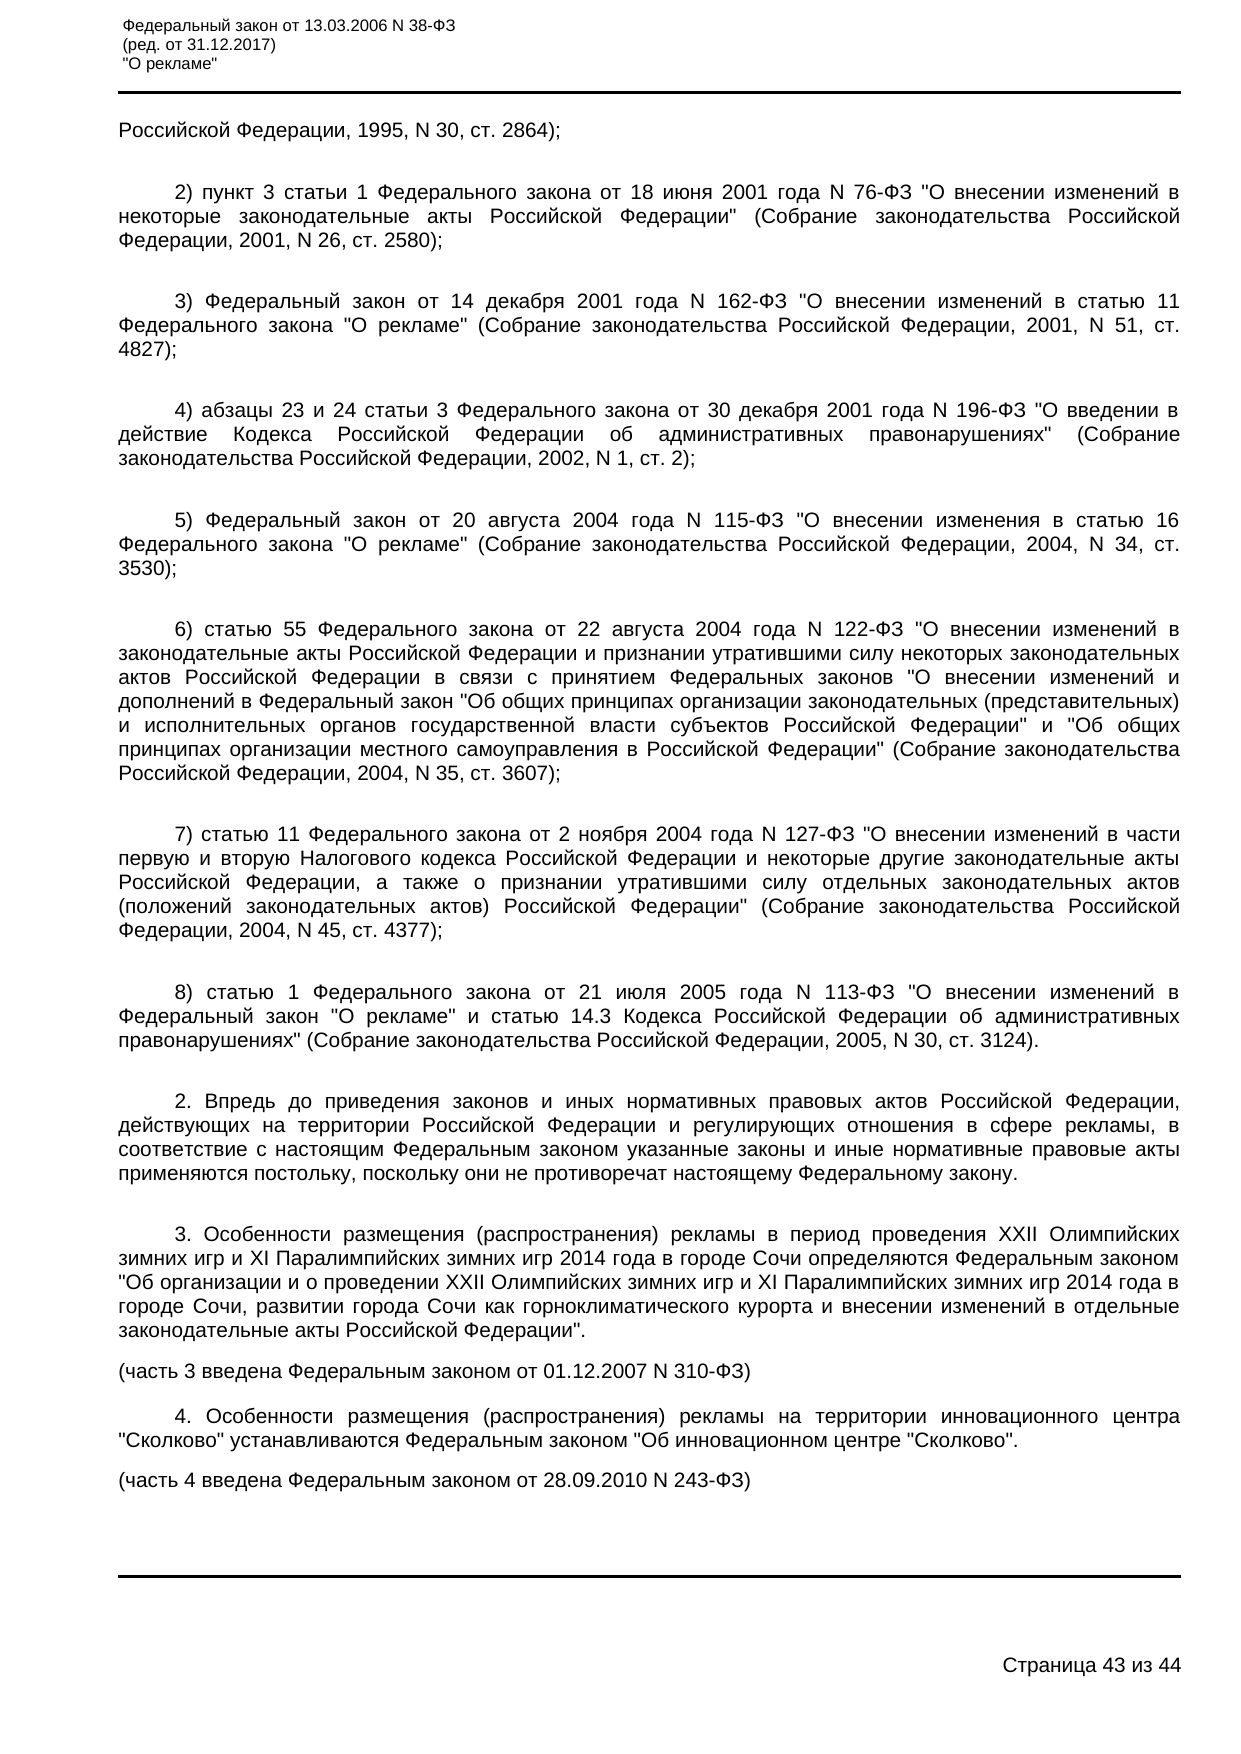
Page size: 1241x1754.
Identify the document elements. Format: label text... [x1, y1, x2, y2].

text 3. Особенности размещения (распространения) рекламы в период проведения XXII Олимпийских зимних игр и XI Паралимпийских зимних игр 2014 года в городе Сочи определяются Федеральным законом "Об организации и о проведении XXII Олимпийских зимних игр и XI Паралимпийских зимних игр 2014 года в городе Сочи, развитии города Сочи как горноклиматического курорта и внесении изменений в отдельные законодательные акты Российской Федерации". [118, 1222, 1181, 1342]
text 5) Федеральный закон от 20 августа 2004 года N 115-ФЗ "О внесении изменения в статью 16 Федерального закона "О рекламе" (Собрание законодательства Российской Федерации, 2004, N 34, ст. 3530); [118, 508, 1181, 579]
text 6) статью 55 Федерального закона от 22 августа 2004 года N 122-ФЗ "О внесении изменений в законодательные акты Российской Федерации и признании утратившими силу некоторых законодательных актов Российской Федерации в связи с принятием Федеральных законов "О внесении изменений и дополнений в Федеральный закон "Об общих принципах организации законодательных (представительных) и исполнительных органов государственной власти субъектов Российской Федерации" и "Об общих принципах организации местного самоуправления в Российской Федерации" (Собрание законодательства Российской Федерации, 2004, N 35, ст. 3607); [118, 617, 1181, 785]
text 8) статью 1 Федерального закона от 21 июля 2005 года N 113-ФЗ "О внесении изменений в Федеральный закон "О рекламе" и статью 14.3 Кодекса Российской Федерации об административных правонарушениях" (Собрание законодательства Российской Федерации, 2005, N 30, ст. 3124). [118, 979, 1181, 1051]
text 7) статью 11 Федерального закона от 2 ноября 2004 года N 127-ФЗ "О внесении изменений в части первую и вторую Налогового кодекса Российской Федерации и некоторые другие законодательные акты Российской Федерации, а также о признании утратившими силу отдельных законодательных актов (положений законодательных актов) Российской Федерации" (Собрание законодательства Российской Федерации, 2004, N 45, ст. 4377); [118, 822, 1181, 942]
text (часть 3 введена Федеральным законом от 01.12.2007 N 310-ФЗ) [118, 1359, 1181, 1383]
text 4. Особенности размещения (распространения) рекламы на территории инновационного центра "Сколково" устанавливаются Федеральным законом "Об инновационном центре "Сколково". [118, 1403, 1181, 1451]
text 2. Впредь до приведения законов и иных нормативных правовых актов Российской Федерации, действующих на территории Российской Федерации и регулирующих отношения в сфере рекламы, в соответствие с настоящим Федеральным законом указанные законы и иные нормативные правовые акты применяются постольку, поскольку они не противоречат настоящему Федеральному закону. [118, 1089, 1181, 1185]
text 4) абзацы 23 и 24 статьи 3 Федерального закона от 30 декабря 2001 года N 196-ФЗ "О введении в действие Кодекса Российской Федерации об административных правонарушениях" (Собрание законодательства Российской Федерации, 2002, N 1, ст. 2); [118, 398, 1181, 470]
text (часть 4 введена Федеральным законом от 28.09.2010 N 243-ФЗ) [118, 1468, 1181, 1492]
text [118, 118, 1181, 142]
text 2) пункт 3 статьи 1 Федерального закона от 18 июня 2001 года N 76-ФЗ "О внесении изменений в некоторые законодательные акты Российской Федерации" (Собрание законодательства Российской Федерации, 2001, N 26, ст. 2580); [118, 179, 1181, 251]
text 3) Федеральный закон от 14 декабря 2001 года N 162-ФЗ "О внесении изменений в статью 11 Федерального закона "О рекламе" (Собрание законодательства Российской Федерации, 2001, N 51, ст. 4827); [118, 289, 1181, 361]
